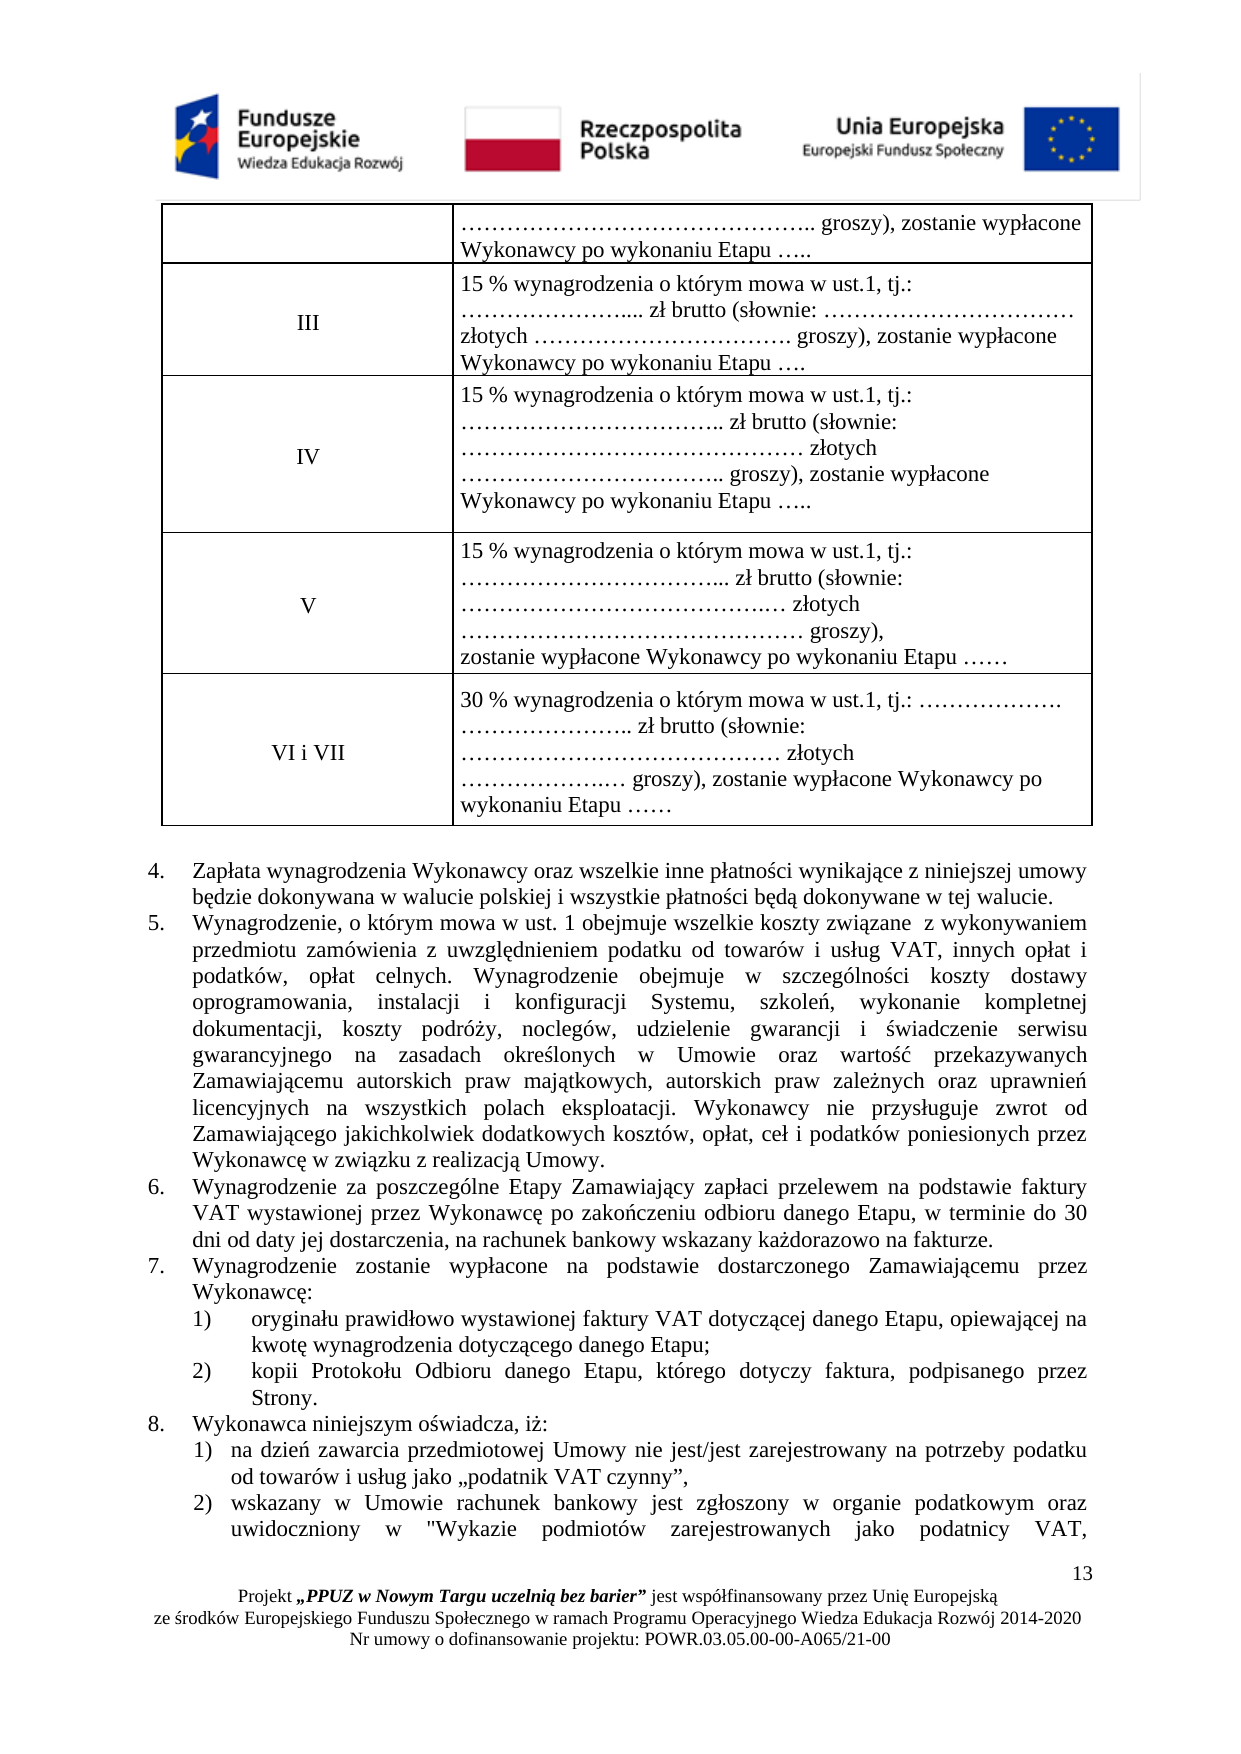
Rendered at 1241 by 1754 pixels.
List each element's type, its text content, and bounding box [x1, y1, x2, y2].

table_cell 15 % wynagrodzenia o którym mowa w ust.1, tj.: ………………….... zł brutto (słownie: …………………………… złotych ……………………………. groszy), zostanie wypłacone Wykonawcy po wykonaniu Etapu …. [454, 264, 1091, 375]
list Wykonawca niniejszym oświadcza, iż: [148, 1410, 1088, 1436]
list na dzień zawarcia przedmiotowej Umowy nie jest/jest zarejestrowany na potrzeby podatku od towarów i usług jako „podatnik VAT czynny”, [193, 1436, 1088, 1489]
table_cell III [163, 264, 452, 375]
table_cell V [163, 533, 452, 673]
table_cell IV [163, 376, 452, 532]
table_cell 15 % wynagrodzenia o którym mowa w ust.1, tj.: ……………………………... zł brutto (słownie: ………………………………….… złotych ……………………………………… groszy), zostanie wypłacone Wykonawcy po wykonaniu Etapu …… [454, 533, 1091, 673]
table_cell 30 % wynagrodzenia o którym mowa w ust.1, tj.: ……………….………………….. zł brutto (słownie: …………………………………… złotych ……………….… groszy), zostanie wypłacone Wykonawcy po wykonaniu Etapu …… [454, 674, 1091, 825]
table_cell VI i VII [163, 674, 452, 825]
list Wynagrodzenie, o którym mowa w ust. 1 obejmuje wszelkie koszty związane z wykonywaniem przedmiotu zamówienia z uwzględnieniem podatku od towarów i usług VAT, innych opłat i podatków, opłat celnych. Wynagrodzenie obejmuje w szczególności koszty dostawy oprogramowania, instalacji i konfiguracji Systemu, szkoleń, wykonanie kompletnej dokumentacji, koszty podróży, noclegów, udzielenie gwarancji i świadczenie serwisu gwarancyjnego na zasadach określonych w Umowie oraz wartość przekazywanych Zamawiającemu autorskich praw majątkowych, autorskich praw zależnych oraz uprawnień licencyjnych na wszystkich polach eksploatacji. Wykonawcy nie przysługuje zwrot od Zamawiającego jakichkolwiek dodatkowych kosztów, opłat, ceł i podatków poniesionych przez Wykonawcę w związku z realizacją Umowy. [148, 909, 1088, 1173]
table_cell 15 % wynagrodzenia o którym mowa w ust.1, tj.: …………………………….. zł brutto (słownie: ……………………………………… złotych …………………………….. groszy), zostanie wypłacone Wykonawcy po wykonaniu Etapu ….. [454, 376, 1091, 532]
list kopii Protokołu Odbioru danego Etapu, którego dotyczy faktura, podpisanego przez Strony. [192, 1357, 1088, 1410]
list oryginału prawidłowo wystawionej faktury VAT dotyczącej danego Etapu, opiewającej na kwotę wynagrodzenia dotyczącego danego Etapu; [192, 1305, 1088, 1357]
table_cell II [163, 205, 452, 262]
list Zapłata wynagrodzenia Wykonawcy oraz wszelkie inne płatności wynikające z niniejszej umowy będzie dokonywana w walucie polskiej i wszystkie płatności będą dokonywane w tej walucie. [148, 857, 1088, 909]
picture [155, 73, 1142, 202]
list Wynagrodzenie za poszczególne Etapy Zamawiający zapłaci przelewem na podstawie faktury VAT wystawionej przez Wykonawcę po zakończeniu odbioru danego Etapu, w terminie do 30 dni od daty jej dostarczenia, na rachunek bankowy wskazany każdorazowo na fakturze. [148, 1173, 1088, 1252]
list Wynagrodzenie zostanie wypłacone na podstawie dostarczonego Zamawiającemu przez Wykonawcę: [148, 1252, 1088, 1305]
